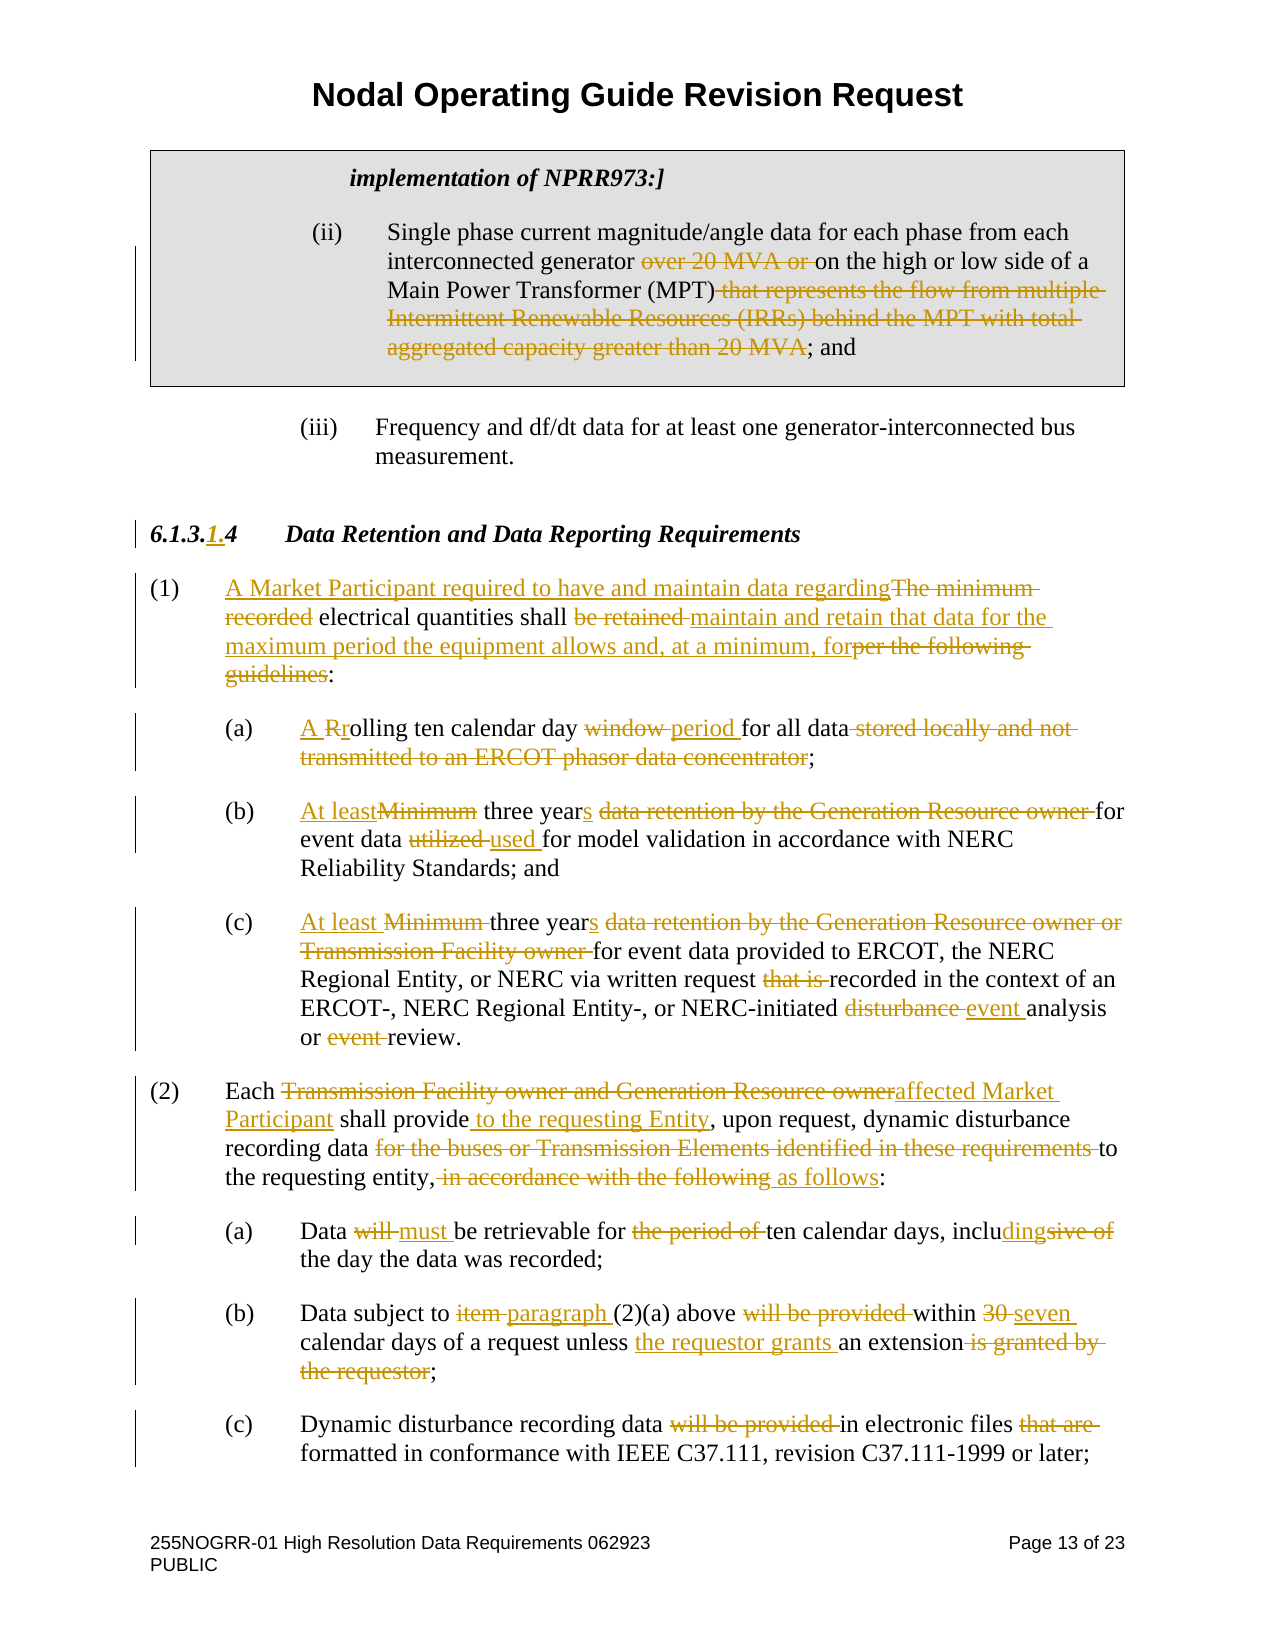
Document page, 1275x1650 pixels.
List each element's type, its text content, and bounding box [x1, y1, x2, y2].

list (b) three year for event data for model validation in accordance with NERC Reliability Standards; and [225, 796, 1125, 882]
text (iii) Frequency and df/dt data for at least one generator-interconnected bus measurement. [300, 412, 1125, 469]
list (a) olling ten calendar day for all data; [225, 713, 1125, 771]
list (b) Data subject to (2)(a) above within calendar days of a request unless an extension; [225, 1298, 1125, 1384]
list (c) Dynamic disturbance recording data in electronic files formatted in conformance with IEEE C37.111, revision C37.111-1999 or later; [225, 1409, 1125, 1467]
list (a) Data be retrievable for ten calendar days, inclu the day the data was recorded; [225, 1216, 1125, 1273]
text (1) electrical quantities shall : [150, 573, 1125, 688]
list (c) three year for event data provided to ERCOT, the NERC Regional Entity, or NERC via written request recorded in the context of an ERCOT-, NERC Regional Entity-, or NERC-initiated analysis or review. [225, 907, 1125, 1051]
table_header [151, 151, 1124, 386]
list (2) Each shall provide, upon request, dynamic disturbance recording data to the requesting entity,: [150, 1076, 1125, 1191]
text 6.1.3.4 Data Retention and Data Reporting Requirements [150, 519, 1125, 548]
